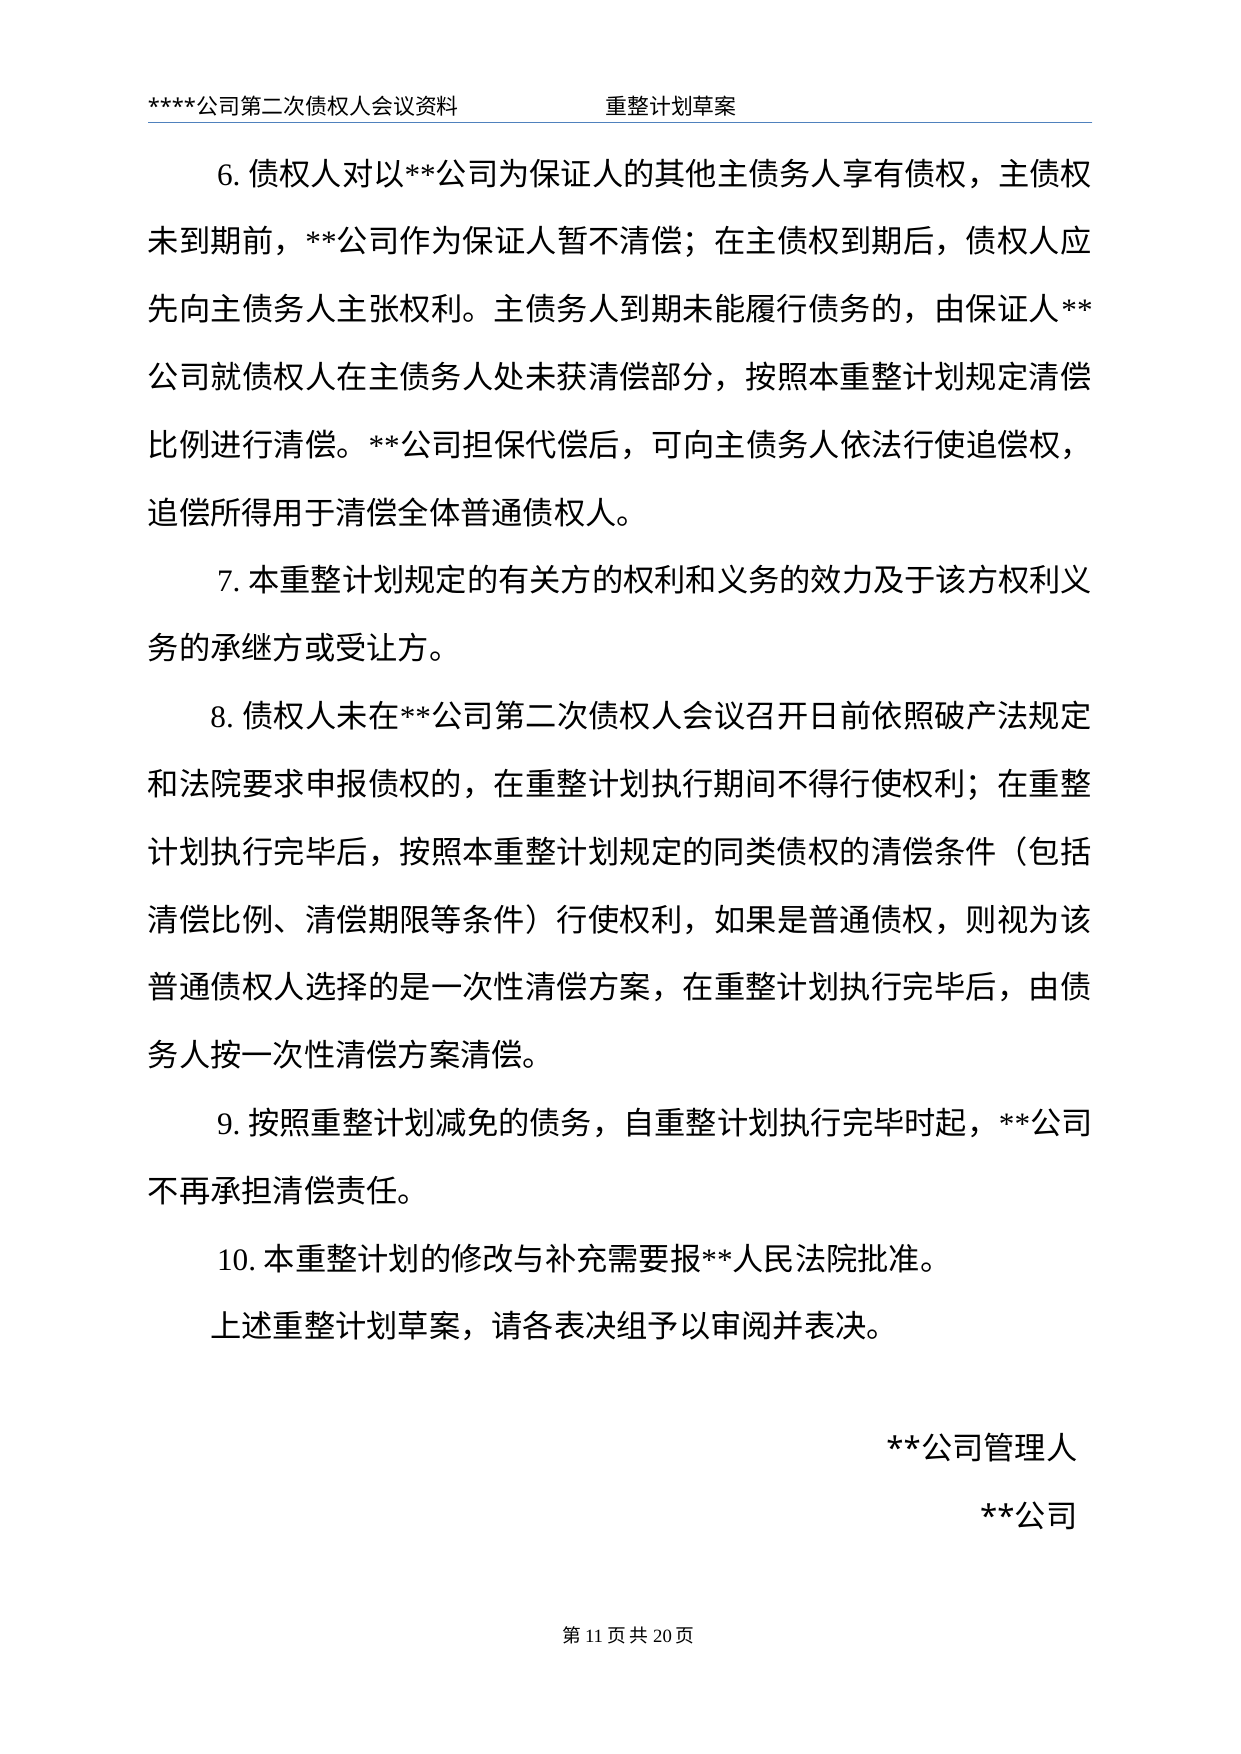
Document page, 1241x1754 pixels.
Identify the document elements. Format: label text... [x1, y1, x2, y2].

text **公司 [227, 1491, 1077, 1537]
text 6. 债权人对以**公司为保证人的其他主债务人享有债权，主债权未到期前，**公司作为保证人暂不清偿；在主债权到期后，债权人应先向主债务人主张权利。主债务人到期未能履行债务的，由保证人**公司就债权人在主债务人处未获清偿部分，按照本重整计划规定清偿比例进行清偿。**公司担保代偿后，可向主债务人依法行使追偿权，追偿所得用于清偿全体普通债权人。 [148, 149, 1092, 533]
text 10. 本重整计划的修改与补充需要报**人民法院批准。 [148, 1234, 1092, 1279]
text 上述重整计划草案，请各表决组予以审阅并表决。 [148, 1302, 1092, 1347]
text 9. 按照重整计划减免的债务，自重整计划执行完毕时起，**公司不再承担清偿责任。 [148, 1098, 1092, 1211]
text 7. 本重整计划规定的有关方的权利和义务的效力及于该方权利义务的承继方或受让方。 [148, 556, 1092, 669]
text 8. 债权人未在**公司第二次债权人会议召开日前依照破产法规定和法院要求申报债权的，在重整计划执行期间不得行使权利；在重整计划执行完毕后，按照本重整计划规定的同类债权的清偿条件（包括清偿比例、清偿期限等条件）行使权利，如果是普通债权，则视为该普通债权人选择的是一次性清偿方案，在重整计划执行完毕后，由债务人按一次性清偿方案清偿。 [148, 691, 1092, 1076]
text **公司管理人 [227, 1423, 1077, 1469]
